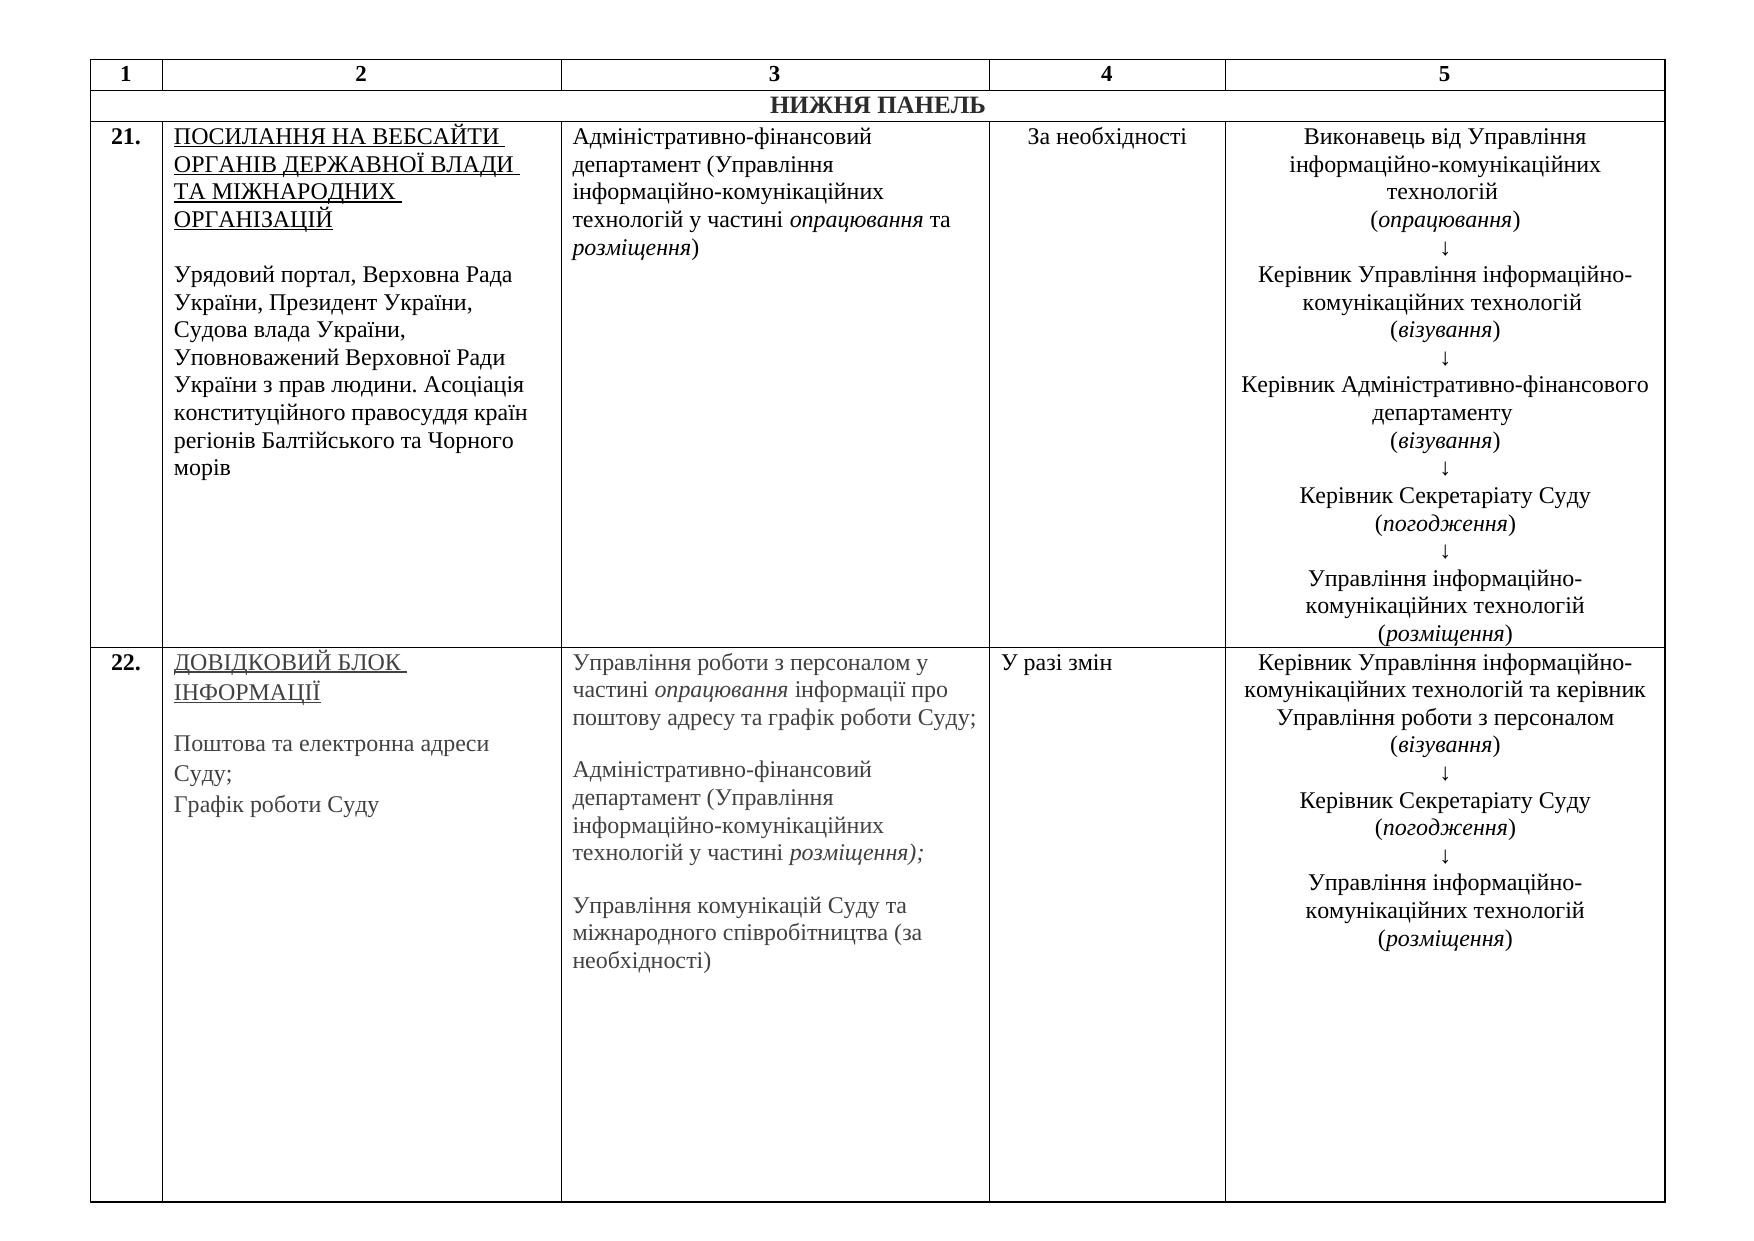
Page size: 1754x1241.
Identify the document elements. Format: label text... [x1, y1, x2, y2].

table_cell 1 [91, 60, 162, 89]
table_cell Виконавець від Управління інформаційно-комунікаційних технологій (опрацювання) ↓ Керівник Управління інформаційно- комунікаційних технологій (візування) ↓ Керівник Адміністративно-фінансового департаменту (візування) ↓ Керівник Секретаріату Суду (погодження) ↓ Управління інформаційно- комунікаційних технологій (розміщення) [1226, 122, 1664, 647]
table_cell 3 [562, 60, 989, 89]
table_cell 4 [990, 60, 1225, 89]
table_cell 2 [163, 60, 561, 89]
table_cell ПОСИЛАННЯ НА ВЕБСАЙТИ ОРГАНІВ ДЕРЖАВНОЇ ВЛАДИ ТА МІЖНАРОДНИХ ОРГАНІЗАЦІЙ Урядовий портал, Верховна Рада України, Президент України, Судова влада України, Уповноважений Верховної Ради України з прав людини. Асоціація конституційного правосуддя країн регіонів Балтійського та Чорного морів [163, 122, 561, 647]
table_cell Керівник Управління інформаційно- комунікаційних технологій та керівник Управління роботи з персоналом (візування) ↓ Керівник Секретаріату Суду (погодження) ↓ Управління інформаційно- комунікаційних технологій (розміщення) [1226, 648, 1664, 1201]
table_cell У разі змін [990, 648, 1225, 1201]
table_cell 22. [91, 648, 162, 1201]
table_cell ДОВІДКОВИЙ БЛОК ІНФОРМАЦІЇ Поштова та електронна адреси Суду; Графік роботи Суду [163, 648, 561, 1201]
table_cell 5 [1226, 60, 1664, 89]
table_cell Управління роботи з персоналом у частині опрацювання інформації про поштову адресу та графік роботи Суду; Адміністративно-фінансовий департамент (Управління інформаційно-комунікаційних технологій у частині розміщення); Управління комунікацій Суду та міжнародного співробітництва (за необхідності) [562, 648, 989, 1201]
table_cell 21. [91, 122, 162, 647]
table_cell Адміністративно-фінансовий департамент (Управління інформаційно-комунікаційних технологій у частині опрацювання та розміщення) [562, 122, 989, 647]
table_cell НИЖНЯ ПАНЕЛЬ [91, 91, 1664, 121]
table_cell За необхідності [990, 122, 1225, 647]
